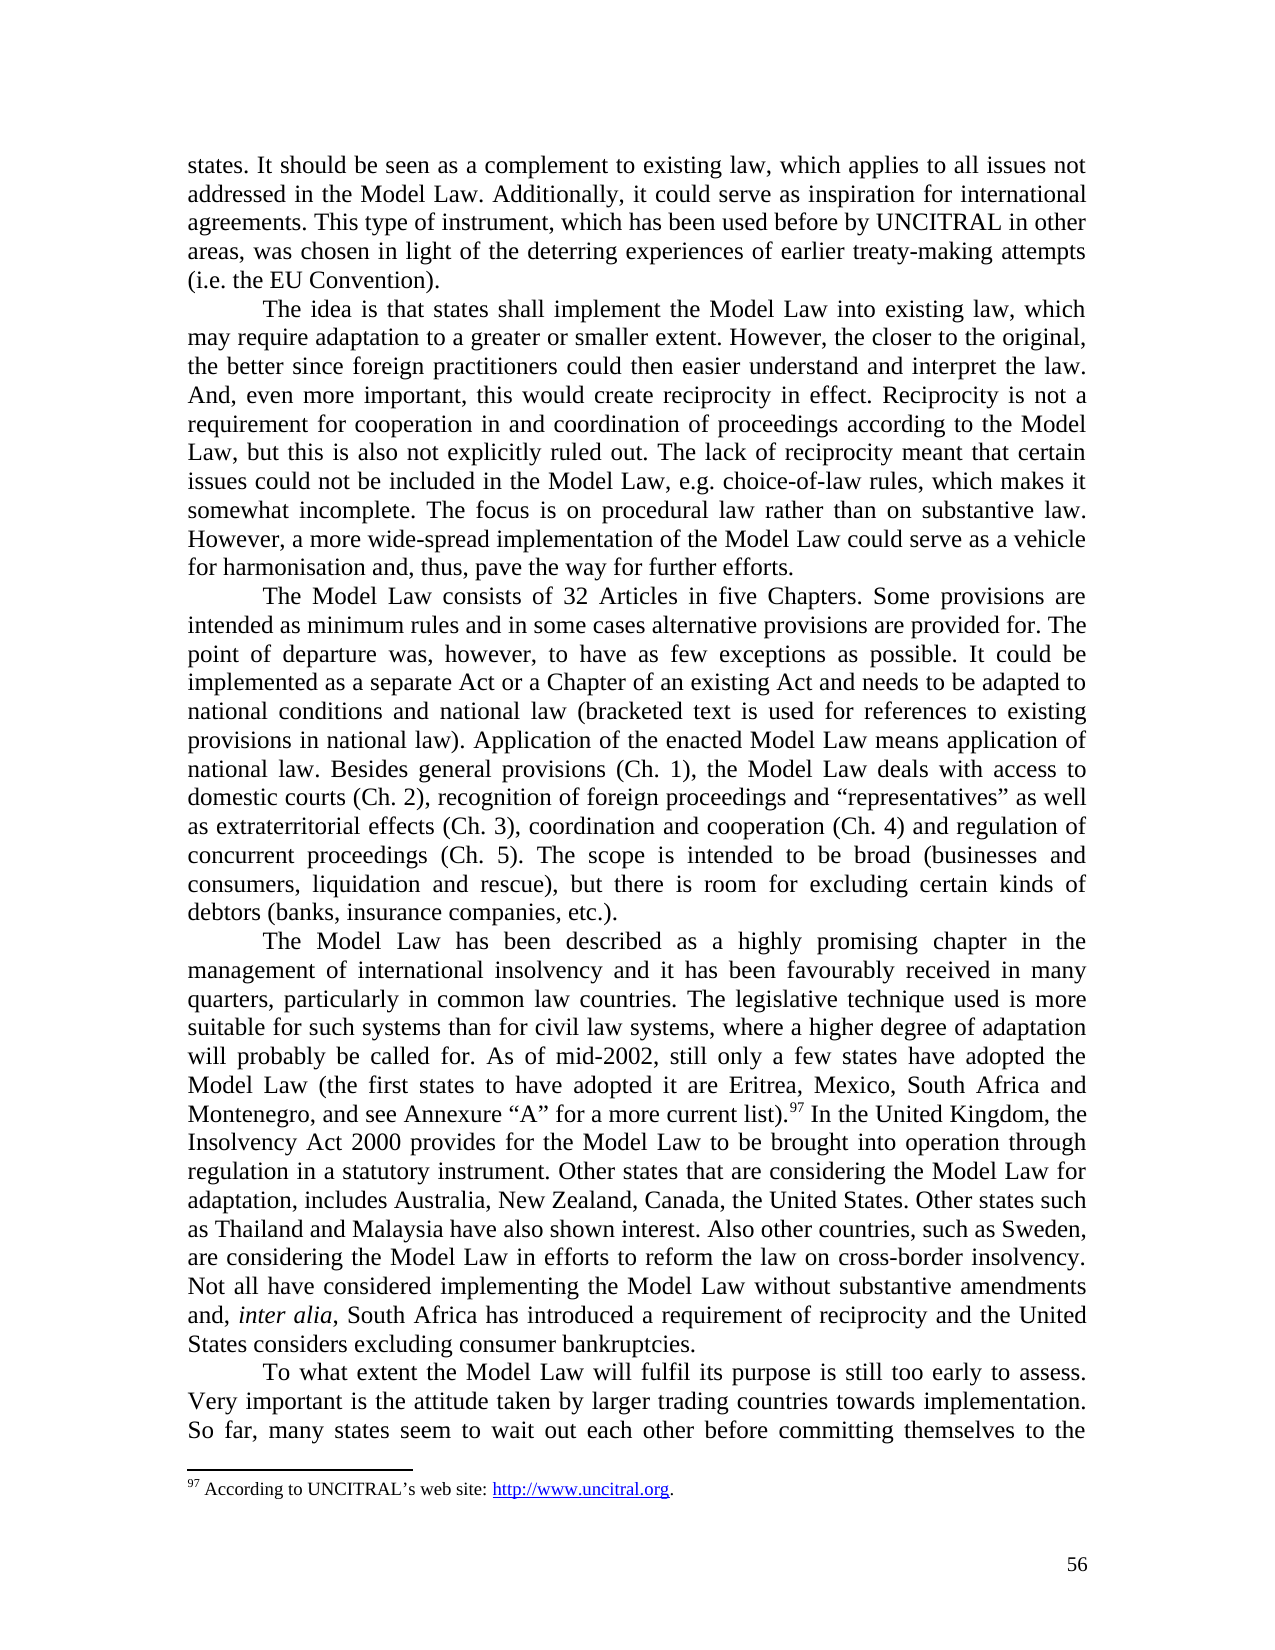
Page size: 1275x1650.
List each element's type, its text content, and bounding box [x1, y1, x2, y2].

text The Model Law consists of 32 Articles in five Chapters. Some provisions are intended as minimum rules and in some cases alternative provisions are provided for. The point of departure was, however, to have as few exceptions as possible. It could be implemented as a separate Act or a Chapter of an existing Act and needs to be adapted to national conditions and national law (bracketed text is used for references to existing provisions in national law). Application of the enacted Model Law means application of national law. Besides general provisions (Ch. 1), the Model Law deals with access to domestic courts (Ch. 2), recognition of foreign proceedings and “representatives” as well as extraterritorial effects (Ch. 3), coordination and cooperation (Ch. 4) and regulation of concurrent proceedings (Ch. 5). The scope is intended to be broad (businesses and consumers, liquidation and rescue), but there is room for excluding certain kinds of debtors (banks, insurance companies, etc.). [187, 581, 1087, 926]
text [187, 1357, 1087, 1444]
text The Model Law is not an international convention to be ratified by states but a set of provisions on cross-border insolvency to be implemented – with or without amendments – in national legislation. Thus, it is not a legally binding instrument, which made it much easier to negotiate, but a model intended for enactment unilaterally by states. It should be seen as a complement to existing law, which applies to all issues not addressed in the Model Law. Additionally, it could serve as inspiration for international agreements. This type of instrument, which has been used before by UNCITRAL in other areas, was chosen in light of the deterring experiences of earlier treaty-making attempts (i.e. the EU Convention). [187, 150, 1087, 294]
text The Model Law has been described as a highly promising chapter in the management of international insolvency and it has been favourably received in many quarters, particularly in common law countries. The legislative technique used is more suitable for such systems than for civil law systems, where a higher degree of adaptation will probably be called for. As of mid-2002, still only a few states have adopted the Model Law (the first states to have adopted it are Eritrea, Mexico, South Africa and Montenegro, and see Annexure “A” for a more current list). In the United Kingdom, the Insolvency Act 2000 provides for the Model Law to be brought into operation through regulation in a statutory instrument. Other states that are considering the Model Law for adaptation, includes Australia, New Zealand, Canada, the United States. Other states such as Thailand and Malaysia have also shown interest. Also other countries, such as Sweden, are considering the Model Law in efforts to reform the law on cross-border insolvency. Not all have considered implementing the Model Law without substantive amendments and, inter alia, South Africa has introduced a requirement of reciprocity and the United States considers excluding consumer bankruptcies. [187, 926, 1087, 1357]
text The idea is that states shall implement the Model Law into existing law, which may require adaptation to a greater or smaller extent. However, the closer to the original, the better since foreign practitioners could then easier understand and interpret the law. And, even more important, this would create reciprocity in effect. Reciprocity is not a requirement for cooperation in and coordination of proceedings according to the Model Law, but this is also not explicitly ruled out. The lack of reciprocity meant that certain issues could not be included in the Model Law, e.g. choice-of-law rules, which makes it somewhat incomplete. The focus is on procedural law rather than on substantive law. However, a more wide-spread implementation of the Model Law could serve as a vehicle for harmonisation and, thus, pave the way for further efforts. [187, 294, 1087, 581]
